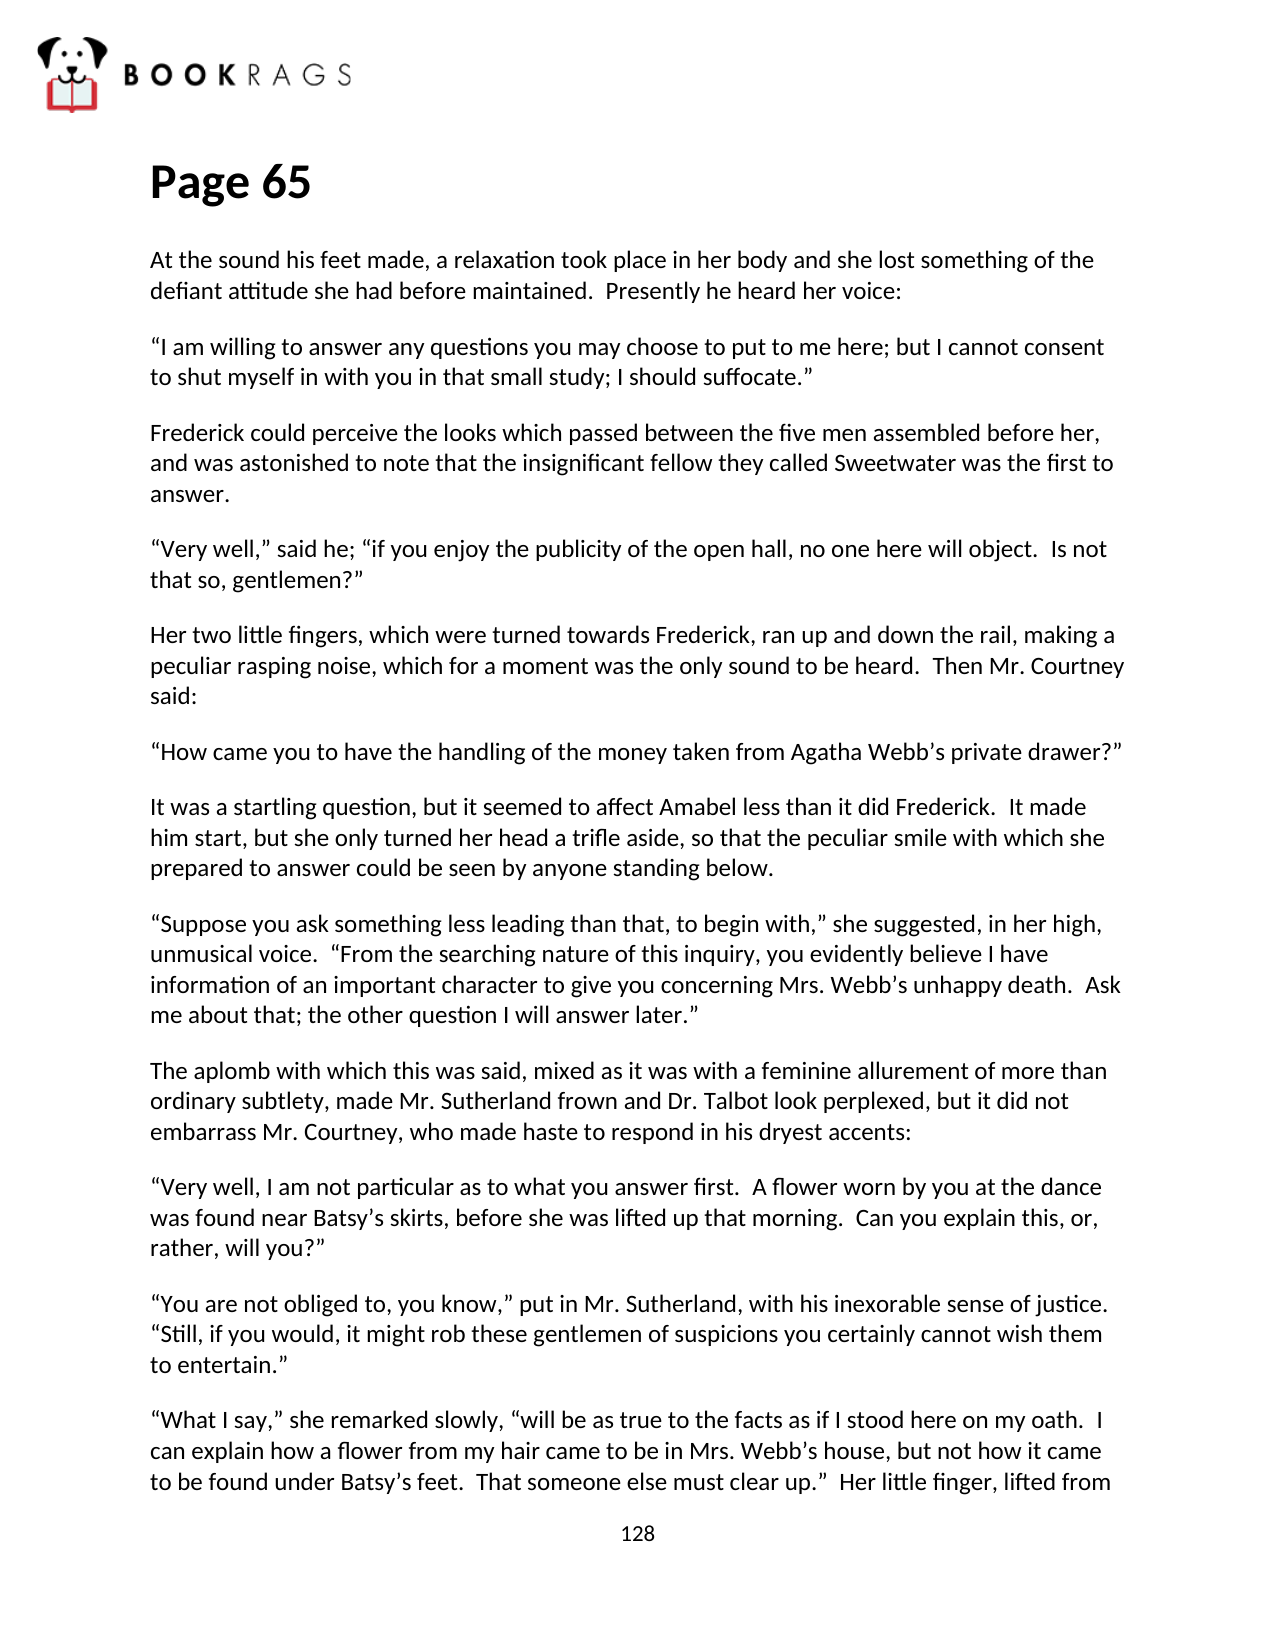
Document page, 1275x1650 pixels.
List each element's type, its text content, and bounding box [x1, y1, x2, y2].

text “You are not obliged to, you know,” put in Mr. Sutherland, with his inexorable sense of justice. “Still, if you would, it might rob these gentlemen of suspicions you certainly cannot wish them to entertain.” [150, 1288, 1125, 1380]
text Page 65 [150, 150, 1125, 211]
text It was a startling question, but it seemed to affect Amabel less than it did Frederick. It made him start, but she only turned her head a trifle aside, so that the peculiar smile with which she prepared to answer could be seen by anyone standing below. [150, 791, 1125, 883]
text The aplomb with which this was said, mixed as it was with a feminine allurement of more than ordinary subtlety, made Mr. Sutherland frown and Dr. Talbot look perplexed, but it did not embarrass Mr. Courtney, who made haste to respond in his dryest accents: [150, 1055, 1125, 1147]
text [150, 1405, 1125, 1496]
text At the sound his feet made, a relaxation took place in her body and she lost something of the defiant attitude she had before maintained. Presently he heard her voice: [150, 244, 1125, 306]
text Frederick could perceive the looks which passed between the five men assembled before her, and was astonished to note that the insignificant fellow they called Sweetwater was the first to answer. [150, 417, 1125, 508]
text “Very well,” said he; “if you enjoy the publicity of the open hall, no one here will object. Is not that so, gentlemen?” [150, 533, 1125, 594]
text “Suppose you ask something less leading than that, to begin with,” she suggested, in her high, unmusical voice. “From the searching nature of this inquiry, you evidently believe I have information of an important character to give you concerning Mrs. Webb’s unhappy death. Ask me about that; the other question I will answer later.” [150, 908, 1125, 1030]
text “How came you to have the handling of the money taken from Agatha Webb’s private drawer?” [150, 736, 1125, 766]
text Her two little fingers, which were turned towards Frederick, ran up and down the rail, making a peculiar rasping noise, which for a moment was the only sound to be heard. Then Mr. Courtney said: [150, 619, 1125, 711]
picture [37, 37, 351, 113]
text “I am willing to answer any questions you may choose to put to me here; but I cannot consent to shut myself in with you in that small study; I should suffocate.” [150, 331, 1125, 392]
text “Very well, I am not particular as to what you answer first. A flower worn by you at the dance was found near Batsy’s skirts, before she was lifted up that morning. Can you explain this, or, rather, will you?” [150, 1172, 1125, 1263]
